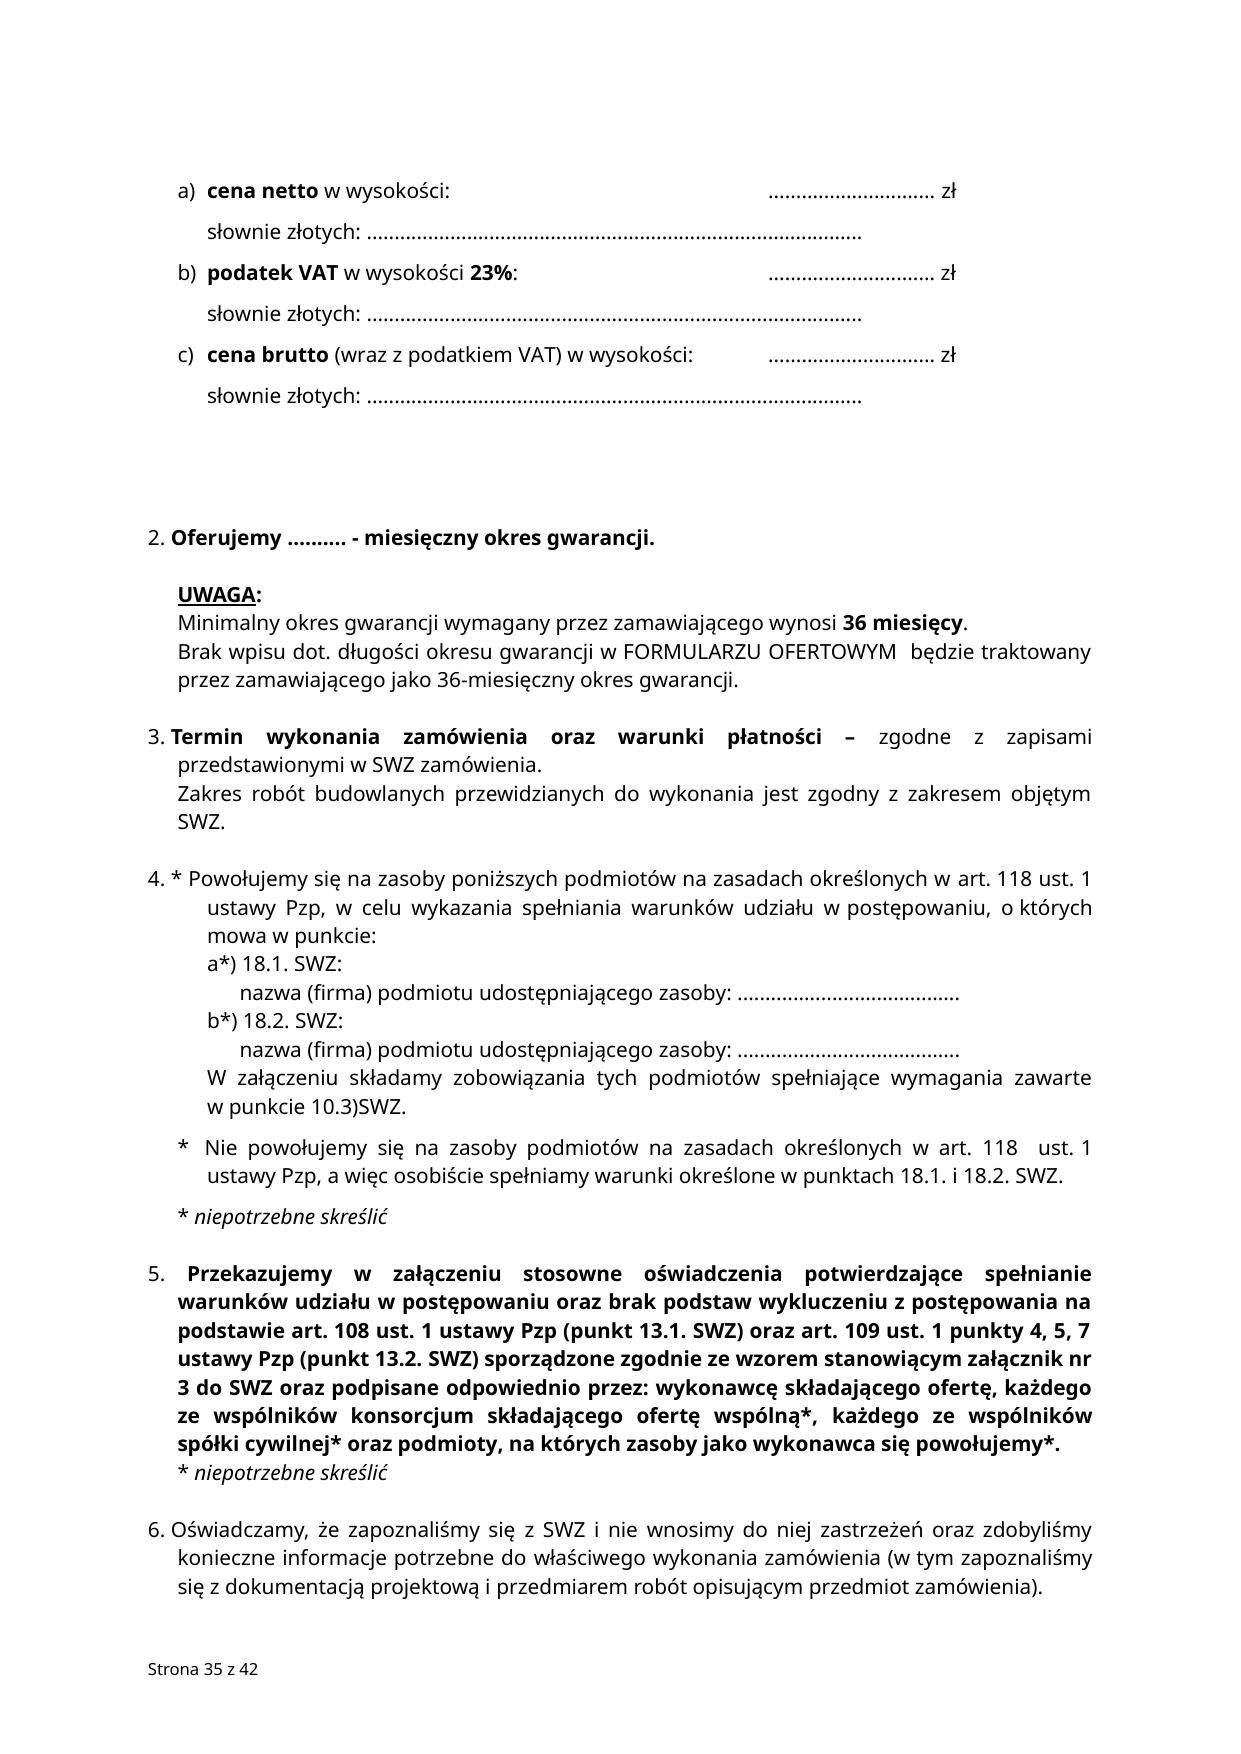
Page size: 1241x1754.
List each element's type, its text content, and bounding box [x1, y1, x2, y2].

text Zakres robót budowlanych przewidzianych do wykonania jest zgodny z zakresem objętym SWZ. [177, 779, 1092, 836]
text 4. * Powołujemy się na zasoby poniższych podmiotów na zasadach określonych w art. 118 ust. 1 ustawy Pzp, w celu wykazania spełniania warunków udziału w postępowaniu, o których mowa w punkcie: [148, 864, 1092, 949]
text słownie złotych: ......................................................................................... [207, 217, 1092, 246]
text * niepotrzebne skreślić [177, 1202, 1092, 1231]
text c) cena brutto (wraz z podatkiem VAT) w wysokości: .............................. zł [177, 340, 1092, 368]
text a*) 18.1. SWZ: [207, 949, 1092, 978]
text Minimalny okres gwarancji wymagany przez zamawiającego wynosi 36 miesięcy. [177, 608, 1092, 637]
text Brak wpisu dot. długości okresu gwarancji w FORMULARZU OFERTOWYM będzie traktowany przez zamawiającego jako 36-miesięczny okres gwarancji. [177, 637, 1092, 694]
text UWAGA: [177, 580, 1092, 608]
text 2. Oferujemy …....... - miesięczny okres gwarancji. [148, 523, 1092, 551]
text b) podatek VAT w wysokości 23%: .............................. zł [177, 258, 1092, 286]
text a) cena netto w wysokości: .............................. zł [177, 176, 1092, 204]
text 5. Przekazujemy w załączeniu stosowne oświadczenia potwierdzające spełnianie warunków udziału w postępowaniu oraz brak podstaw wykluczeniu z postępowania na podstawie art. 108 ust. 1 ustawy Pzp (punkt 13.1. SWZ) oraz art. 109 ust. 1 punkty 4, 5, 7 ustawy Pzp (punkt 13.2. SWZ) sporządzone zgodnie ze wzorem stanowiącym załącznik nr 3 do SWZ oraz podpisane odpowiednio przez: wykonawcę składającego ofertę, każdego ze wspólników konsorcjum składającego ofertę wspólną*, każdego ze wspólników spółki cywilnej* oraz podmioty, na których zasoby jako wykonawca się powołujemy*. [148, 1259, 1092, 1458]
text 6. Oświadczamy, że zapoznaliśmy się z SWZ i nie wnosimy do niej zastrzeżeń oraz zdobyliśmy konieczne informacje potrzebne do właściwego wykonania zamówienia (w tym zapoznaliśmy się z dokumentacją projektową i przedmiarem robót opisującym przedmiot zamówienia). [148, 1515, 1092, 1600]
text b*) 18.2. SWZ: [207, 1006, 1092, 1035]
text słownie złotych: ......................................................................................... [177, 381, 1092, 409]
text nazwa (firma) podmiotu udostępniającego zasoby: ........................................ [207, 978, 1092, 1006]
text 3. Termin wykonania zamówienia oraz warunki płatności – zgodne z zapisami przedstawionymi w SWZ zamówienia. [148, 722, 1092, 779]
text W załączeniu składamy zobowiązania tych podmiotów spełniające wymagania zawarte w punkcie 10.3)SWZ. [207, 1063, 1092, 1120]
text słownie złotych: ......................................................................................... [177, 299, 1092, 327]
text nazwa (firma) podmiotu udostępniającego zasoby: ........................................ [207, 1035, 1092, 1063]
text * Nie powołujemy się na zasoby podmiotów na zasadach określonych w art. 118 ust. 1 ustawy Pzp, a więc osobiście spełniamy warunki określone w punktach 18.1. i 18.2. SWZ. [177, 1133, 1092, 1189]
text * niepotrzebne skreślić [177, 1458, 1092, 1486]
